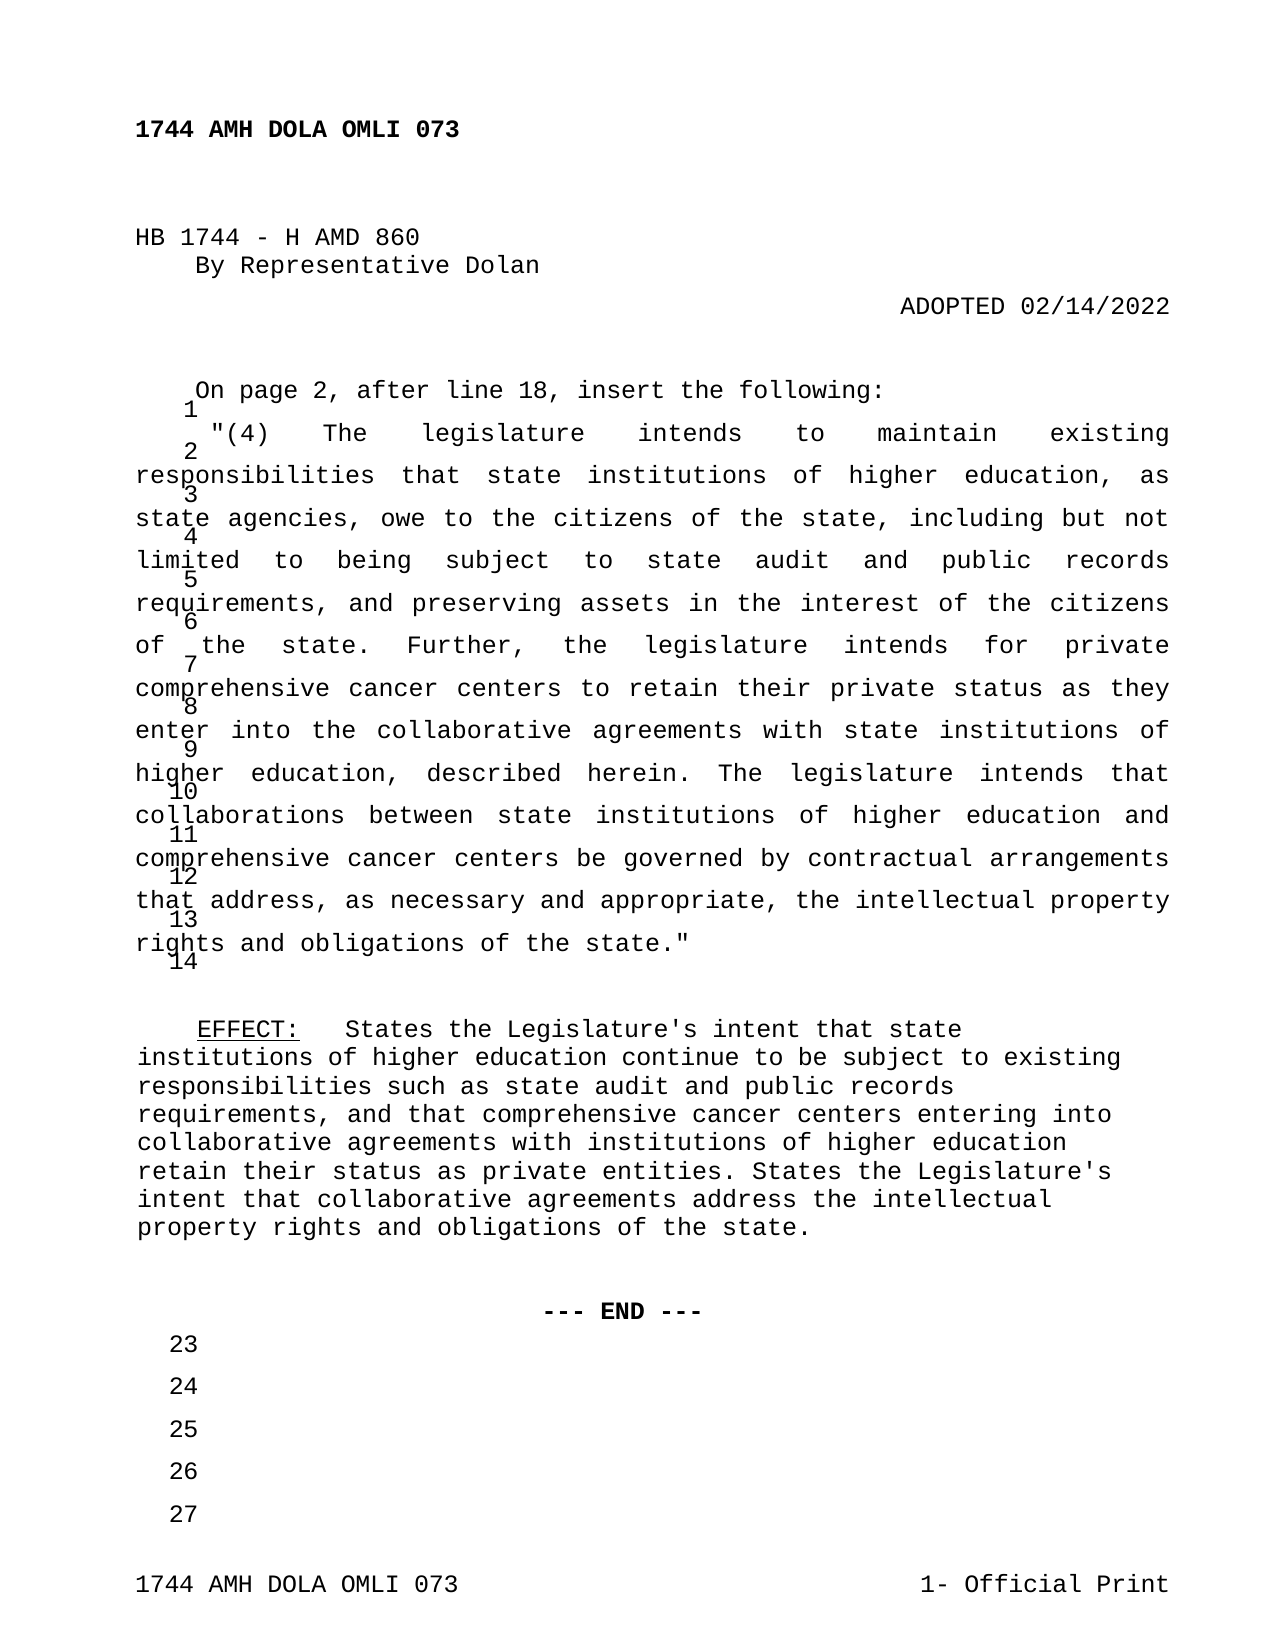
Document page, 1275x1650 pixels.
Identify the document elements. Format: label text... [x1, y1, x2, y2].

text "(4) The legislature intends to maintain existing responsibilities that state institutions of higher education, as state agencies, owe to the citizens of the state, including but not limited to being subject to state audit and public records requirements, and preserving assets in the interest of the citizens of the state. Further, the legislature intends for private comprehensive cancer centers to retain their private status as they enter into the collaborative agreements with state institutions of higher education, described herein. The legislature intends that collaborations between state institutions of higher education and comprehensive cancer centers be governed by contractual arrangements that address, as necessary and appropriate, the intellectual property rights and obligations of the state." [135, 407, 1170, 960]
text --- END --- [75, 1286, 1170, 1328]
text - [135, 224, 1170, 252]
text On page 2, after line 18, insert the following: [135, 365, 1170, 407]
